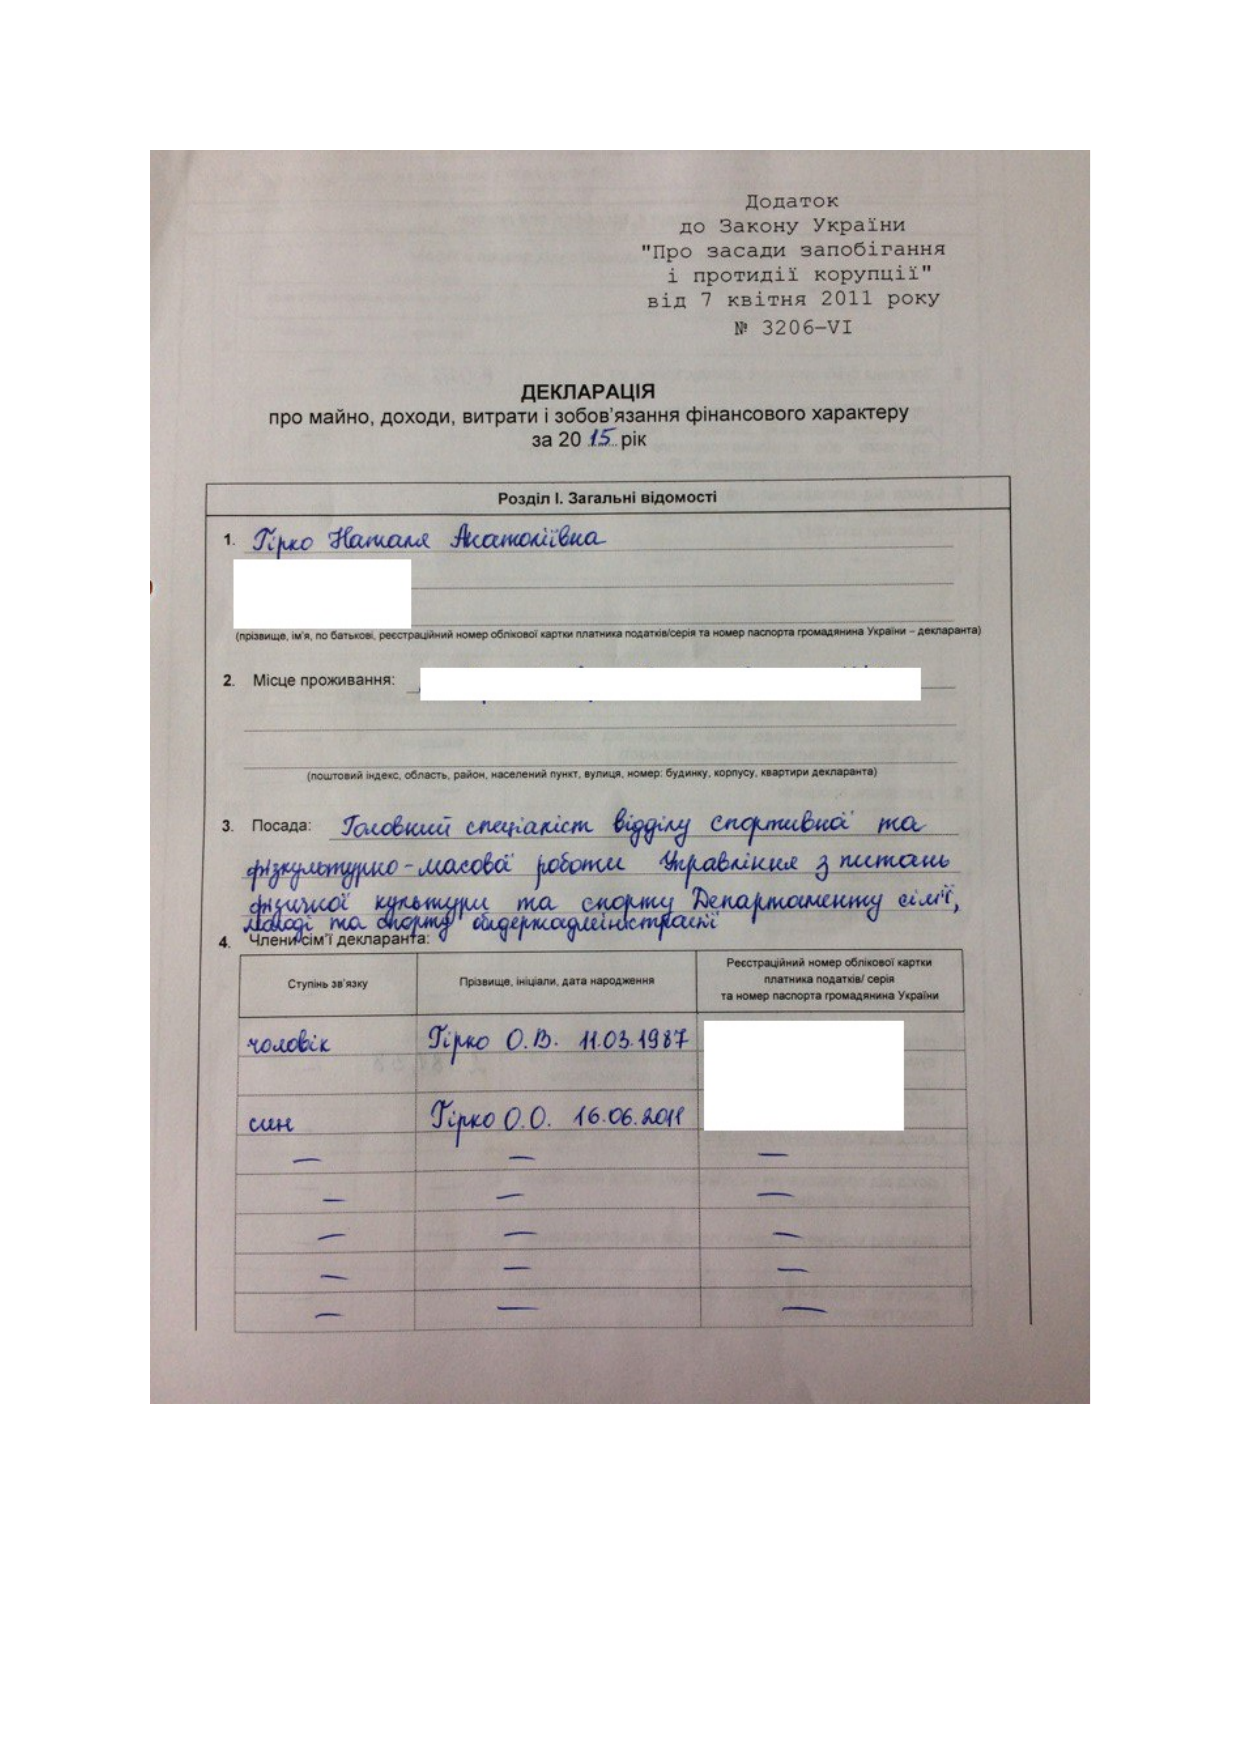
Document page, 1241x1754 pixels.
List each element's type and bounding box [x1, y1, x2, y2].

picture [150, 150, 1091, 1404]
